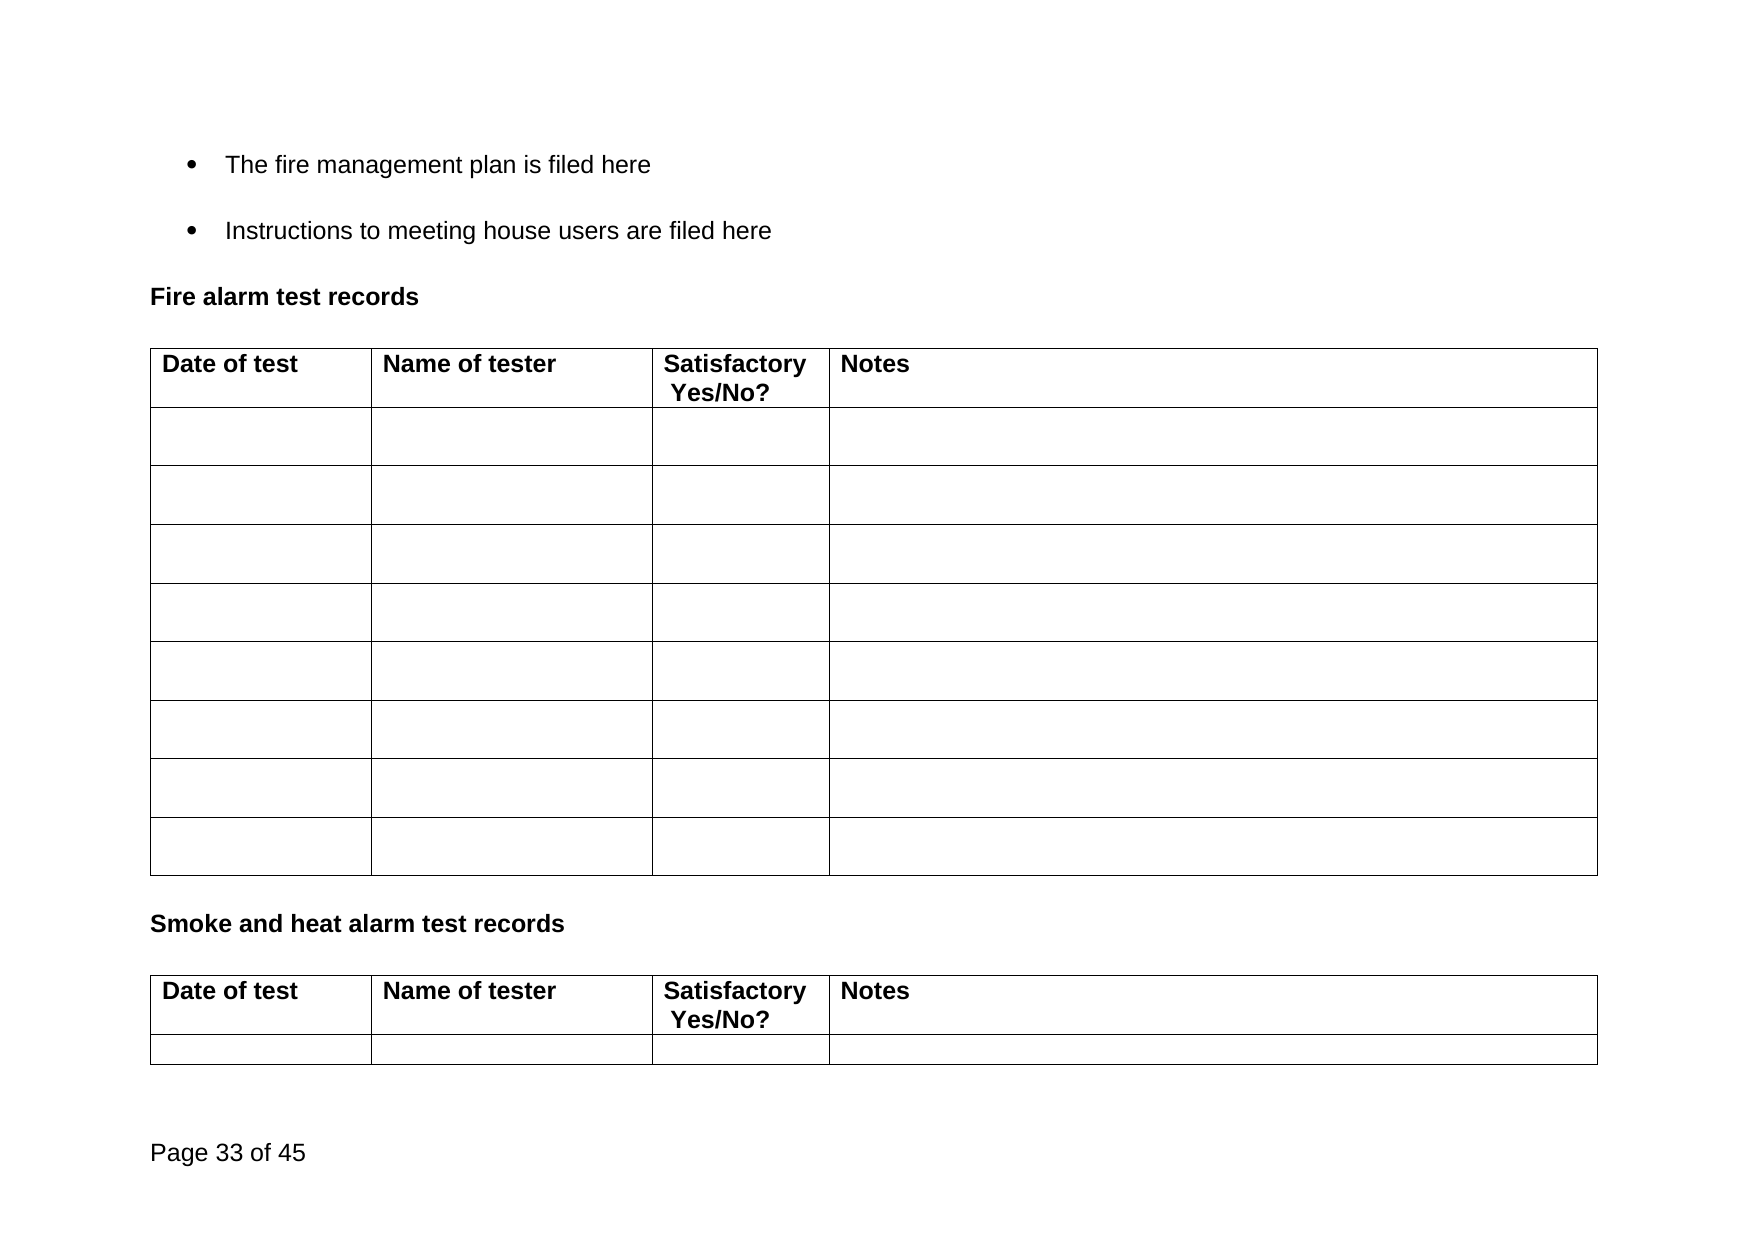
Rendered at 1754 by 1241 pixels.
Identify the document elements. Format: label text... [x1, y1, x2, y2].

table_cell [830, 818, 1597, 875]
table_cell [653, 759, 829, 817]
table_cell [372, 1035, 652, 1064]
table_cell [372, 466, 652, 524]
table_cell [830, 701, 1597, 758]
table_cell [830, 584, 1597, 641]
table_cell [653, 466, 829, 524]
table_cell [372, 642, 652, 699]
table_cell [372, 701, 652, 758]
table_cell [653, 584, 829, 641]
table_cell [653, 818, 829, 875]
table_cell [151, 525, 371, 582]
table_cell [372, 408, 652, 465]
table_header Date of test [151, 976, 371, 1034]
table_header Notes [830, 976, 1597, 1034]
table_cell [372, 818, 652, 875]
table_cell [151, 466, 371, 524]
table_cell [830, 408, 1597, 465]
table_cell [372, 759, 652, 817]
table_header Satisfactory Yes/No? [653, 349, 829, 407]
table_cell [653, 1035, 829, 1064]
table_cell [151, 1035, 371, 1064]
table_cell [151, 584, 371, 641]
table_header Name of tester [372, 976, 652, 1034]
text Fire alarm test records [150, 282, 1604, 311]
table_cell [653, 408, 829, 465]
table_cell [830, 759, 1597, 817]
table_header Date of test [151, 349, 371, 407]
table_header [653, 976, 829, 1034]
table_cell [653, 642, 829, 699]
table_cell [830, 1035, 1597, 1064]
list The fire management plan is filed here [187, 150, 1604, 179]
table_cell [372, 584, 652, 641]
table_cell [151, 701, 371, 758]
table_cell [653, 701, 829, 758]
text Smoke and heat alarm test records [150, 909, 1604, 938]
table_cell [830, 642, 1597, 699]
table_cell [830, 525, 1597, 582]
table_cell [151, 759, 371, 817]
table_cell [151, 818, 371, 875]
table_header Notes [830, 349, 1597, 407]
table_header Name of tester [372, 349, 652, 407]
table_cell [151, 642, 371, 699]
table_cell [372, 525, 652, 582]
list Instructions to meeting house users are filed here [187, 216, 1604, 245]
table_cell [830, 466, 1597, 524]
table_cell [653, 525, 829, 582]
table_cell [151, 408, 371, 465]
